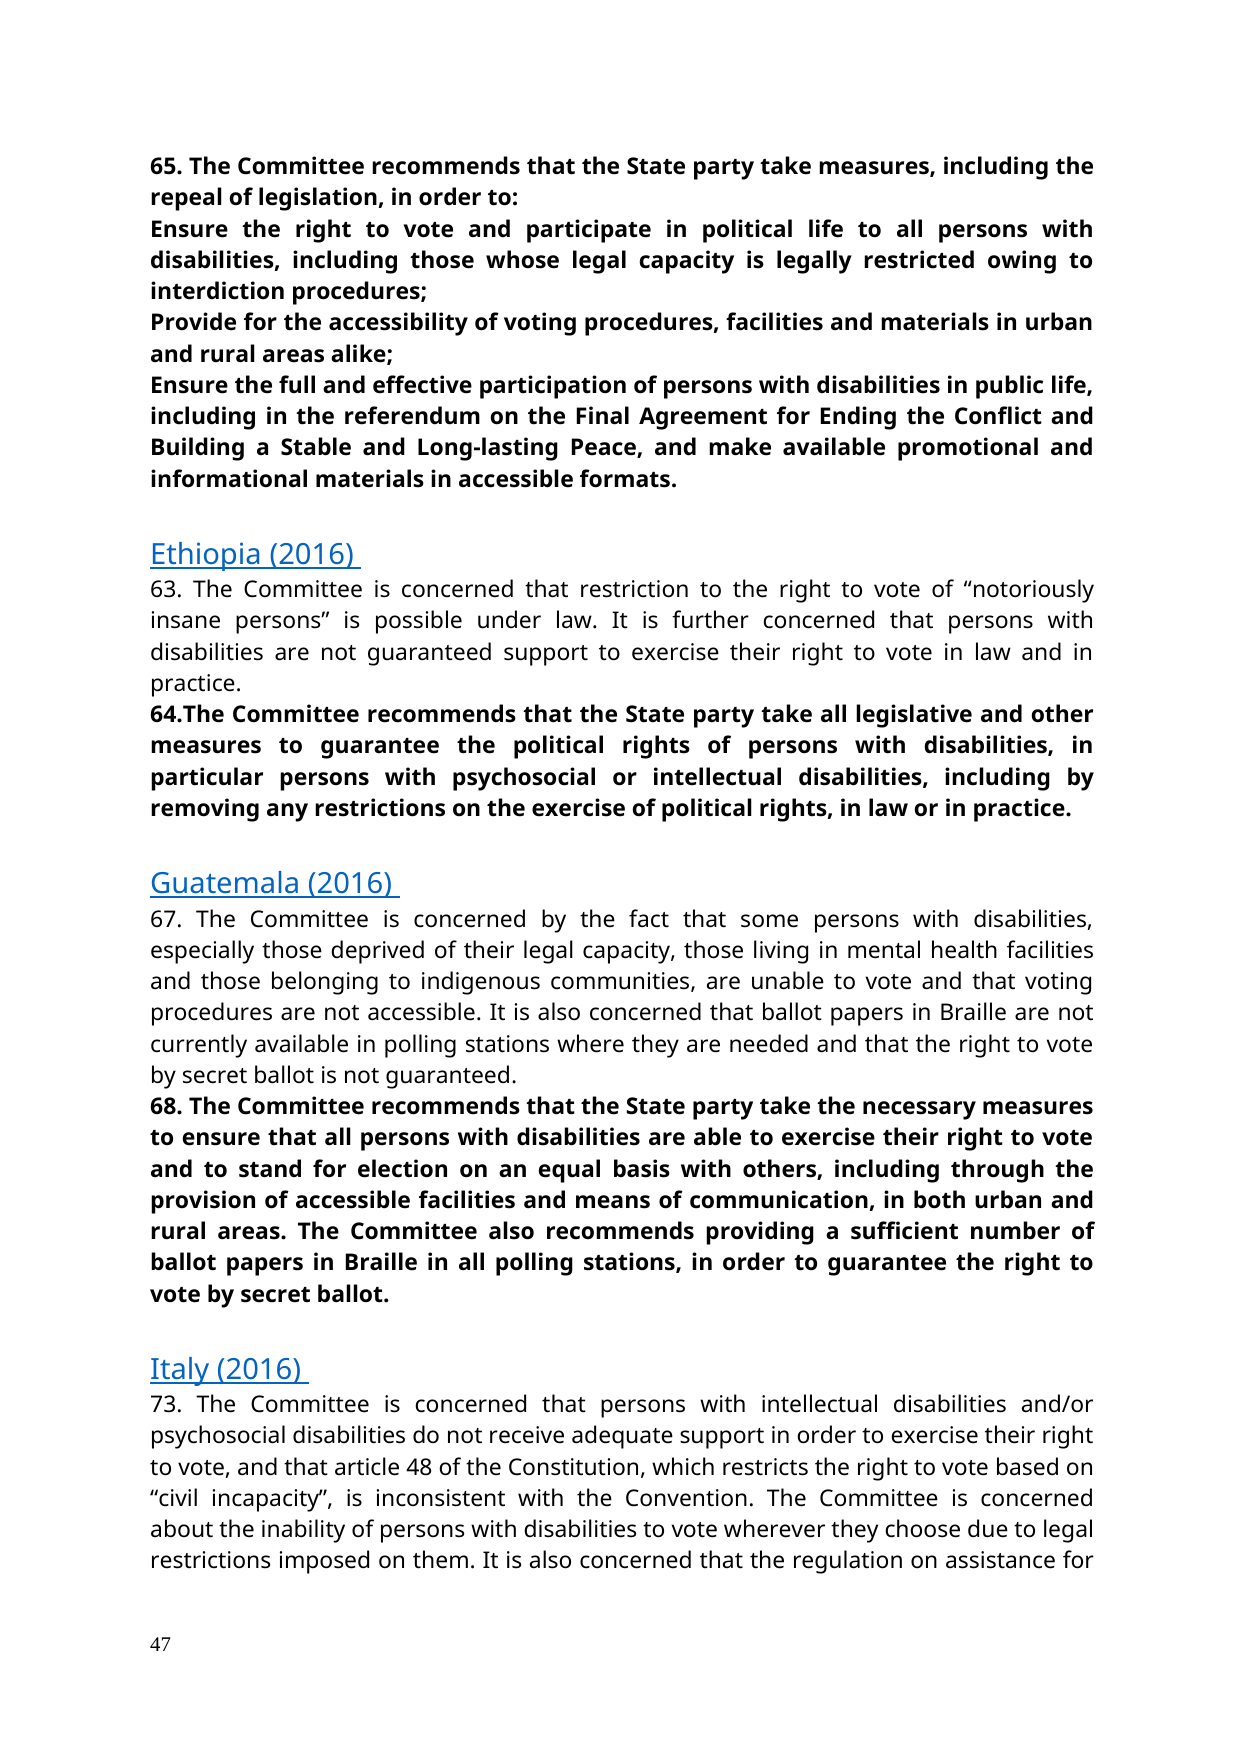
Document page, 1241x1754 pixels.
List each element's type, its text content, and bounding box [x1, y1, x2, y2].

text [150, 1388, 1095, 1576]
text 63. The Committee is concerned that restriction to the right to vote of “notoriously insane persons” is possible under law. It is further concerned that persons with disabilities are not guaranteed support to exercise their right to vote in law and in practice. [150, 573, 1095, 698]
text 64.The Committee recommends that the State party take all legislative and other measures to guarantee the political rights of persons with disabilities, in particular persons with psychosocial or intellectual disabilities, including by removing any restrictions on the exercise of political rights, in law or in practice. [150, 698, 1095, 823]
subtitle Italy (2016) [150, 1348, 1090, 1388]
text Ensure the right to vote and participate in political life to all persons with disabilities, including those whose legal capacity is legally restricted owing to interdiction procedures; [150, 212, 1095, 306]
text Provide for the accessibility of voting procedures, facilities and materials in urban and rural areas alike; [150, 306, 1095, 369]
text 67. The Committee is concerned by the fact that some persons with disabilities, especially those deprived of their legal capacity, those living in mental health facilities and those belonging to indigenous communities, are unable to vote and that voting procedures are not accessible. It is also concerned that ballot papers in Braille are not currently available in polling stations where they are needed and that the right to vote by secret ballot is not guaranteed. [150, 902, 1095, 1090]
subtitle Guatemala (2016) [150, 863, 1090, 902]
text 68. The Committee recommends that the State party take the necessary measures to ensure that all persons with disabilities are able to exercise their right to vote and to stand for election on an equal basis with others, including through the provision of accessible facilities and means of communication, in both urban and rural areas. The Committee also recommends providing a sufficient number of ballot papers in Braille in all polling stations, in order to guarantee the right to vote by secret ballot. [150, 1090, 1095, 1309]
text Ensure the full and effective participation of persons with disabilities in public life, including in the referendum on the Final Agreement for Ending the Conflict and Building a Stable and Long-lasting Peace, and make available promotional and informational materials in accessible formats. [150, 369, 1095, 494]
text 65. The Committee recommends that the State party take measures, including the repeal of legislation, in order to: [150, 150, 1095, 212]
subtitle Ethiopia (2016) [150, 533, 1090, 573]
